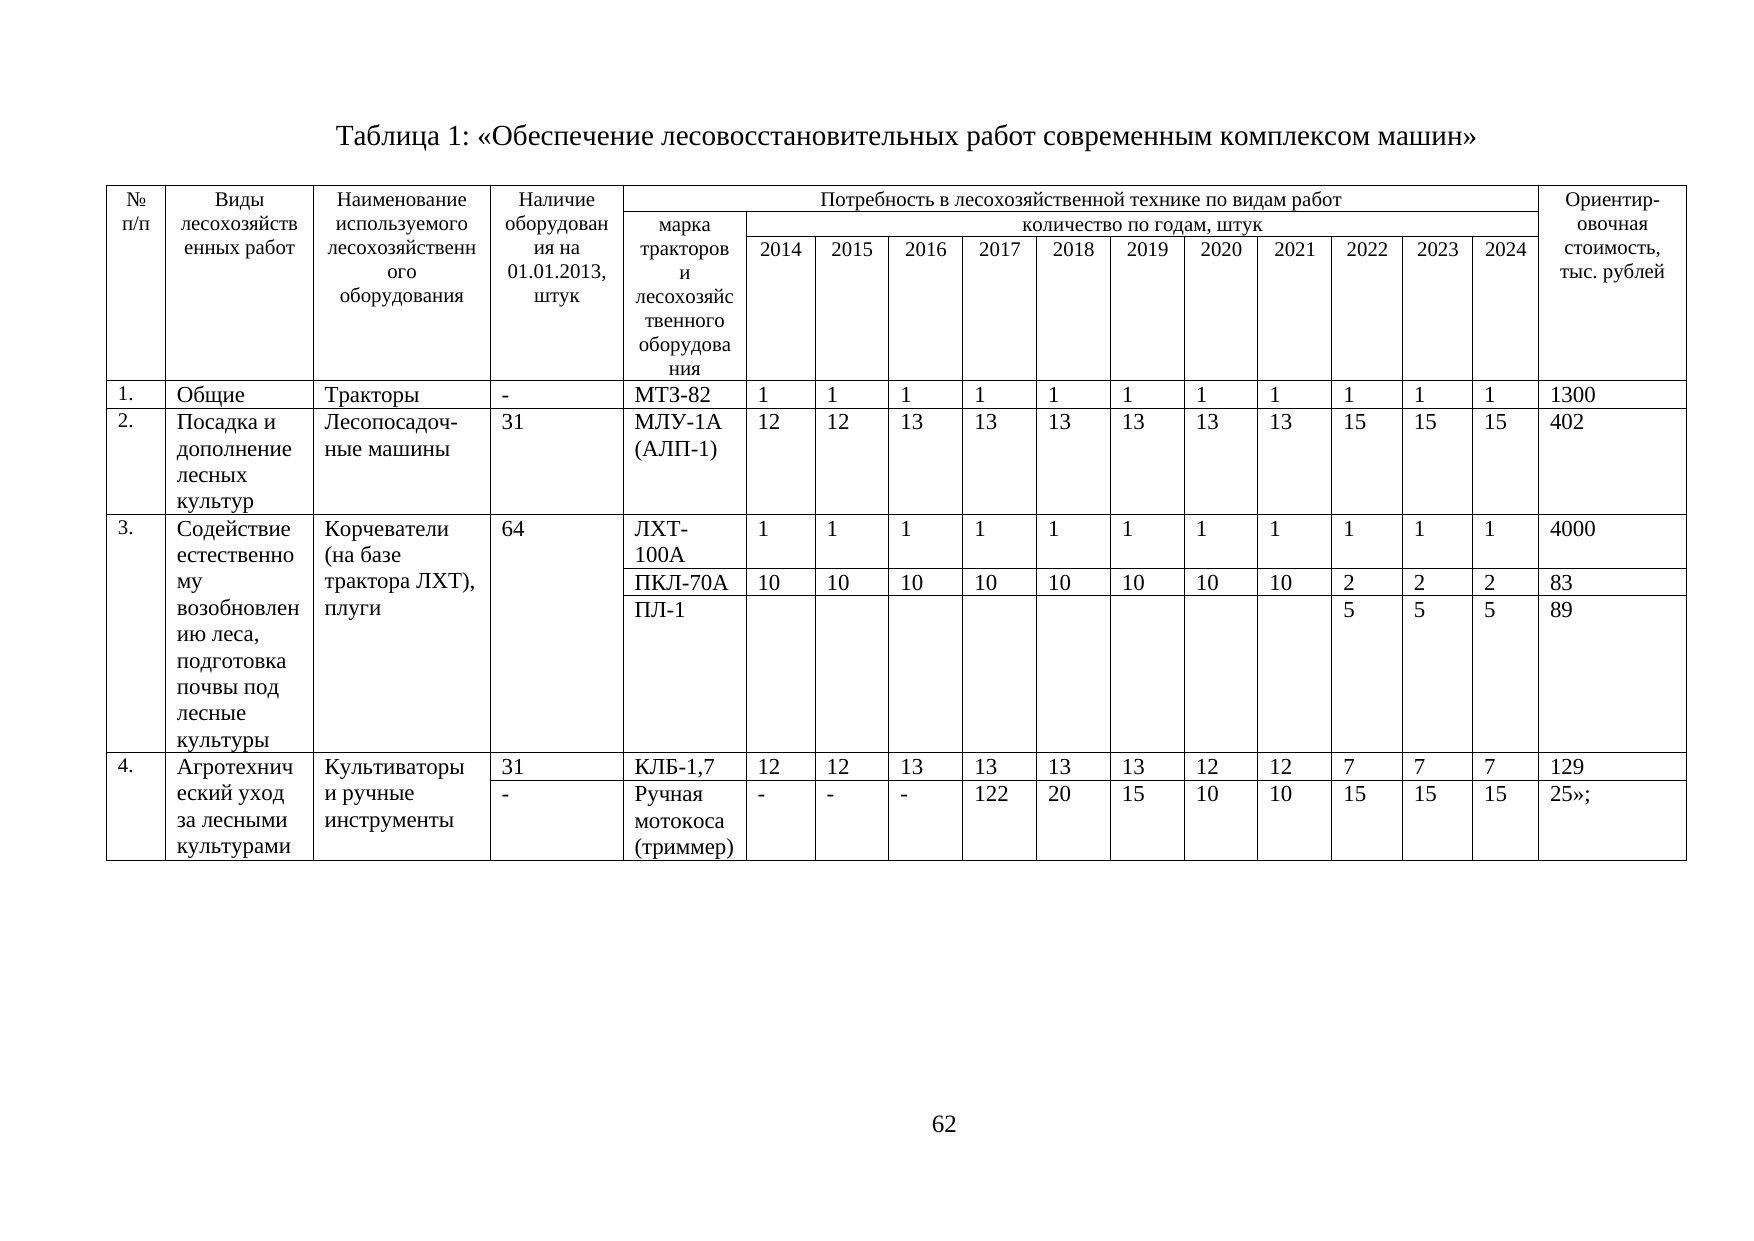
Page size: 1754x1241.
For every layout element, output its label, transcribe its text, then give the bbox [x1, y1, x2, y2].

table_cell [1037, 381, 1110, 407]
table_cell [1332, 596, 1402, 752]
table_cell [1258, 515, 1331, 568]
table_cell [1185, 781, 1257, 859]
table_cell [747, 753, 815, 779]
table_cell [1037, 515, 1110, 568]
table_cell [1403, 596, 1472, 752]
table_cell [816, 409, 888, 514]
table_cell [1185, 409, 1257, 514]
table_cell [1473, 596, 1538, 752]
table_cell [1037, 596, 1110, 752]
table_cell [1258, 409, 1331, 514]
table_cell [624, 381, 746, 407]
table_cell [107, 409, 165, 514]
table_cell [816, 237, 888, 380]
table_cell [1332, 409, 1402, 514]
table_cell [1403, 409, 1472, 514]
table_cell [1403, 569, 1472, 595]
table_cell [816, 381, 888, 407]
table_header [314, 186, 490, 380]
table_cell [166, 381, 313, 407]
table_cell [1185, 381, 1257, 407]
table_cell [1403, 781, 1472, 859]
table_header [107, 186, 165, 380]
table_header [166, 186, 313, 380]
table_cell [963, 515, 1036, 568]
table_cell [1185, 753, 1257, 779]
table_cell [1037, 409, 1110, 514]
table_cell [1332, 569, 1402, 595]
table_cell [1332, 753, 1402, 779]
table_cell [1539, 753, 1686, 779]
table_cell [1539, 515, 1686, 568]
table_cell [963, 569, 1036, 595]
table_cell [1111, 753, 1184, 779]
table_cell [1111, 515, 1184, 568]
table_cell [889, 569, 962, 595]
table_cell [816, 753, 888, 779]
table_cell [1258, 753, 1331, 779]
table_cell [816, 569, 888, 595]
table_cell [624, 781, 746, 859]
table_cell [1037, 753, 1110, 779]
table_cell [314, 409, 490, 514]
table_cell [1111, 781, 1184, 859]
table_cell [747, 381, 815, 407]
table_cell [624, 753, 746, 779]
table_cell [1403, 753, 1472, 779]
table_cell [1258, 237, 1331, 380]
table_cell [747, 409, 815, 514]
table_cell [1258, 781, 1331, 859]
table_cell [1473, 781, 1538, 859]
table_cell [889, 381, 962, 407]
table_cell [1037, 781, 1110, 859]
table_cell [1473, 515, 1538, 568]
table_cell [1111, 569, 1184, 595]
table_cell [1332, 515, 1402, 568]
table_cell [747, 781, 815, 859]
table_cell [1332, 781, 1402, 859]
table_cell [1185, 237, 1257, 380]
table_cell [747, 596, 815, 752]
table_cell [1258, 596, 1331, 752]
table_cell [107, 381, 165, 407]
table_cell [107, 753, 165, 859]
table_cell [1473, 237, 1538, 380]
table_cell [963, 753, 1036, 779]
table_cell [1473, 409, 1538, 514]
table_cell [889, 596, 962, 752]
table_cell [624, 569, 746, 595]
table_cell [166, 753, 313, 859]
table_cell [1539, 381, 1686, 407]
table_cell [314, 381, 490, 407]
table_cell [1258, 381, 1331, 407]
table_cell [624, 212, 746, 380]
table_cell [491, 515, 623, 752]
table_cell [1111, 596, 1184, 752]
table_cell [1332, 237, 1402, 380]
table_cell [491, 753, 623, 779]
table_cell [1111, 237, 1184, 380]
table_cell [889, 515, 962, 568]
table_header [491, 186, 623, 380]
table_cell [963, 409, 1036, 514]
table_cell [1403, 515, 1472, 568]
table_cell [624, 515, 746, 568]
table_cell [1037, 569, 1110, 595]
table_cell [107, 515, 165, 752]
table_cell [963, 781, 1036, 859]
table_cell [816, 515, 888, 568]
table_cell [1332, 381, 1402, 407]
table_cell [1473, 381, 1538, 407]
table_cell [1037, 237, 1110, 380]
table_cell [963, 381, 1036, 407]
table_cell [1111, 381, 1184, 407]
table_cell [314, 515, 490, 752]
subtitle Таблица 1: «Обеспечение лесовосстановительных работ современным комплексом машин» [118, 118, 1695, 152]
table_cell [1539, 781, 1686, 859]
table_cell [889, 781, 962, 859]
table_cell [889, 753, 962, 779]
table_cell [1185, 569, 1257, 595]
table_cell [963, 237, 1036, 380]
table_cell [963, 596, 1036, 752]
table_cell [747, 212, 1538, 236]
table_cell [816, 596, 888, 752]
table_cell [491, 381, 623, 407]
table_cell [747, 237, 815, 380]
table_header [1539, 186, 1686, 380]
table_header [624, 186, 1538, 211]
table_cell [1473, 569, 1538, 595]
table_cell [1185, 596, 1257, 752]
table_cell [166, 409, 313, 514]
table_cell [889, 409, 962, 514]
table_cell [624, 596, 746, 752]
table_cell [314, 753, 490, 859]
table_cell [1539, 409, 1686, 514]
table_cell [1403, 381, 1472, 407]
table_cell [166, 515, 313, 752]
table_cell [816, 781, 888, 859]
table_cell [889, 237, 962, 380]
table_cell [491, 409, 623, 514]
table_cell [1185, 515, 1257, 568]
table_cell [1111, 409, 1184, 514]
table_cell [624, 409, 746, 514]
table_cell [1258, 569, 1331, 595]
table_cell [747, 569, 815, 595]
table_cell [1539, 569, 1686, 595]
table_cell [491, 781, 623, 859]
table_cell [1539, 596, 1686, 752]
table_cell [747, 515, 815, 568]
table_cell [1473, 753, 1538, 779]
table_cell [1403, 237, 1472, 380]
